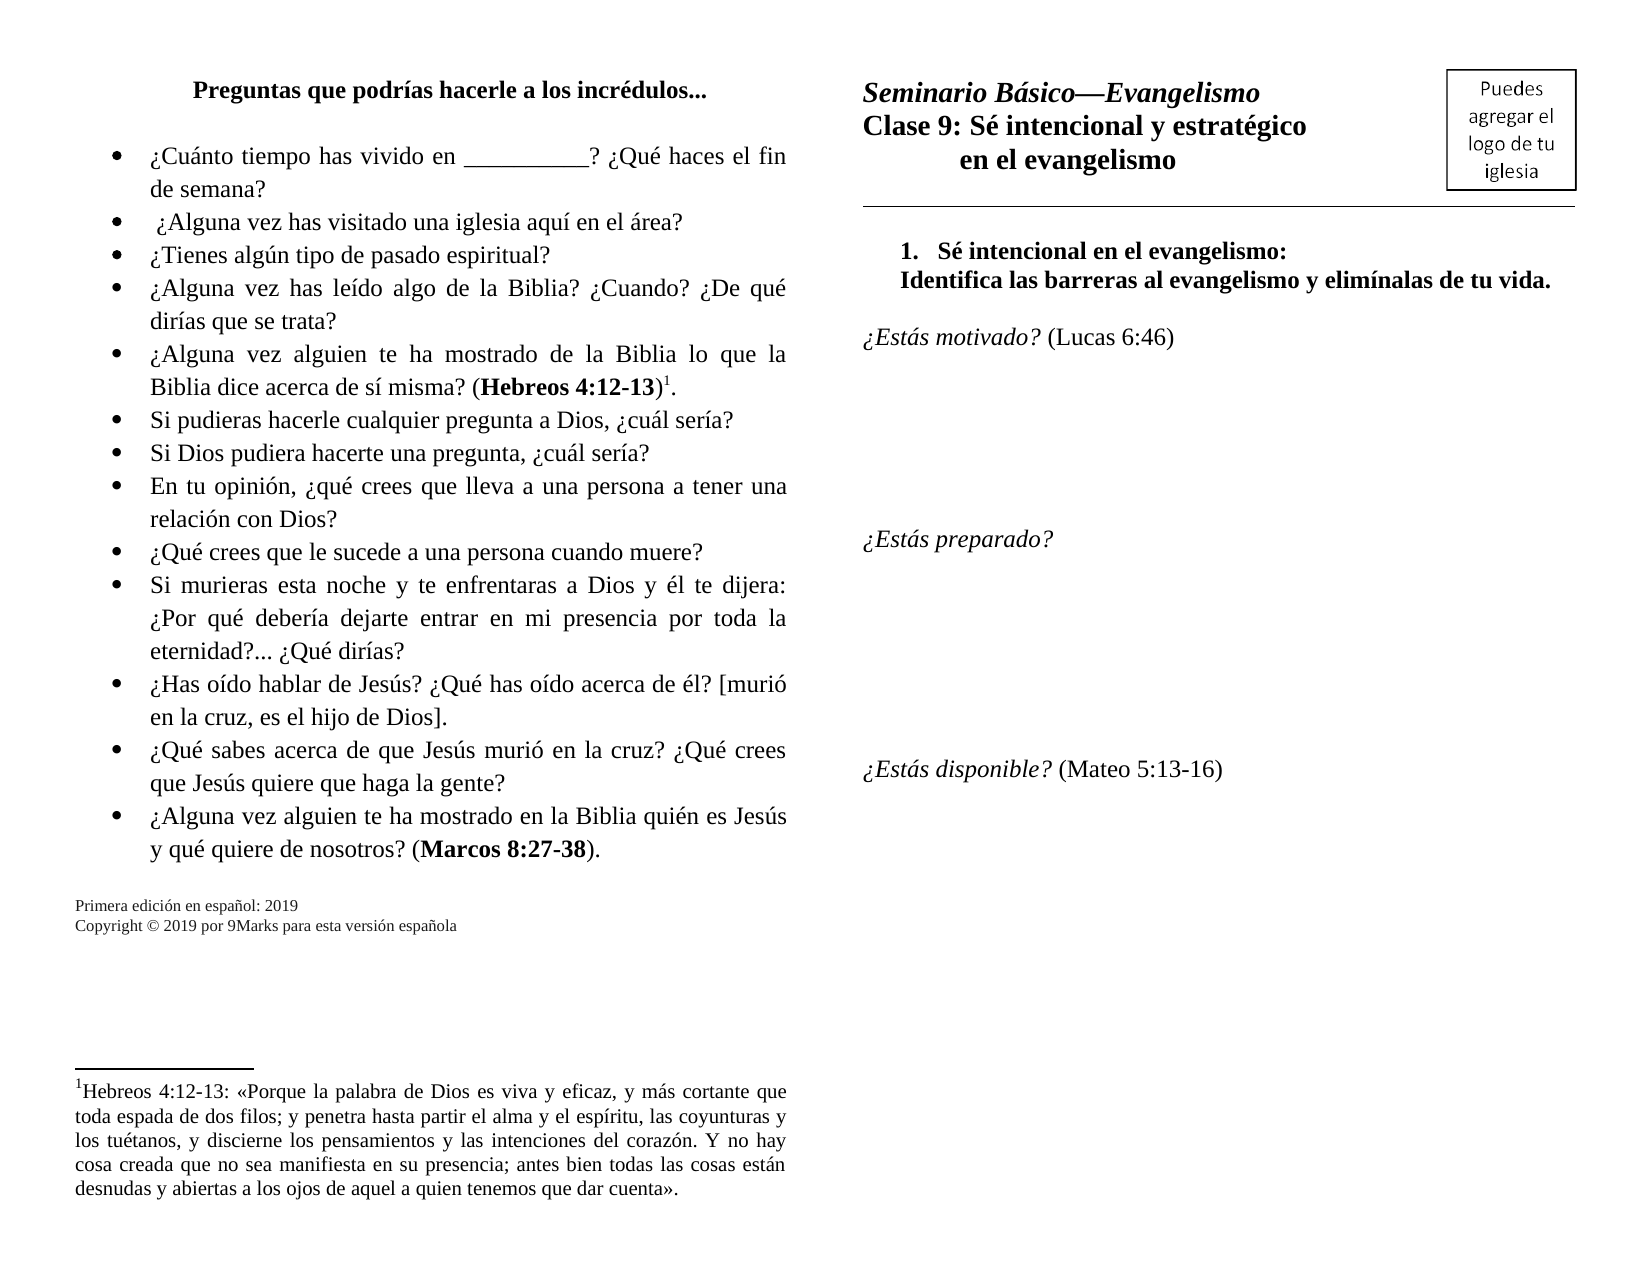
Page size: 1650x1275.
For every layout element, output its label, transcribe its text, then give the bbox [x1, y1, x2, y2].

list ¿Qué crees que le sucede a una persona cuando muere? [112, 537, 787, 566]
text Clase 9: Sé intencional y estratégico [862, 108, 1446, 142]
list ¿Qué sabes acerca de que Jesús murió en la cruz? ¿Qué crees que Jesús quiere que haga la gente? [112, 735, 787, 797]
list ¿Tienes algún tipo de pasado espiritual? [112, 240, 787, 269]
text Preguntas que podrías hacerle a los incrédulos... [112, 75, 787, 104]
list Si Dios pudiera hacerte una pregunta, ¿cuál sería? [112, 438, 787, 467]
text ¿Estás disponible? (Mateo 5:13-16) [862, 754, 1575, 782]
picture [1446, 69, 1578, 192]
list ¿Alguna vez alguien te ha mostrado de la Biblia lo que la Biblia dice acerca de sí misma? (Hebreos 4:12-13). [112, 339, 787, 401]
text ¿Estás preparado? [862, 524, 1575, 552]
text Primera edición en español: 2019 [75, 896, 787, 915]
text en el evangelismo [937, 142, 1446, 176]
text Copyright © 2019 por 9Marks para esta versión española [75, 915, 787, 934]
list Si murieras esta noche y te enfrentaras a Dios y él te dijera: ¿Por qué debería dejarte entrar en mi presencia por toda la eternidad?... ¿Qué dirías? [112, 570, 787, 665]
list ¿Cuánto tiempo has vivido en __________? ¿Qué haces el fin de semana? [112, 141, 787, 203]
list Si pudieras hacerle cualquier pregunta a Dios, ¿cuál sería? [112, 405, 787, 434]
list ¿Alguna vez alguien te ha mostrado en la Biblia quién es Jesús y qué quiere de nosotros? (Marcos 8:27-38). [112, 801, 787, 863]
text Identifica las barreras al evangelismo y elimínalas de tu vida. [900, 265, 1598, 294]
list ¿Has oído hablar de Jesús? ¿Qué has oído acerca de él? [murió en la cruz, es el hijo de Dios]. [112, 669, 787, 731]
text Seminario Básico—Evangelismo [862, 75, 1446, 108]
list En tu opinión, ¿qué crees que lleva a una persona a tener una relación con Dios? [112, 471, 787, 533]
list ¿Alguna vez has leído algo de la Biblia? ¿Cuando? ¿De qué dirías que se trata? [112, 273, 787, 335]
list Sé intencional en el evangelismo: [900, 236, 1598, 265]
list ¿Alguna vez has visitado una iglesia aquí en el área? [112, 207, 787, 236]
text ¿Estás motivado? (Lucas 6:46) [862, 322, 1575, 351]
